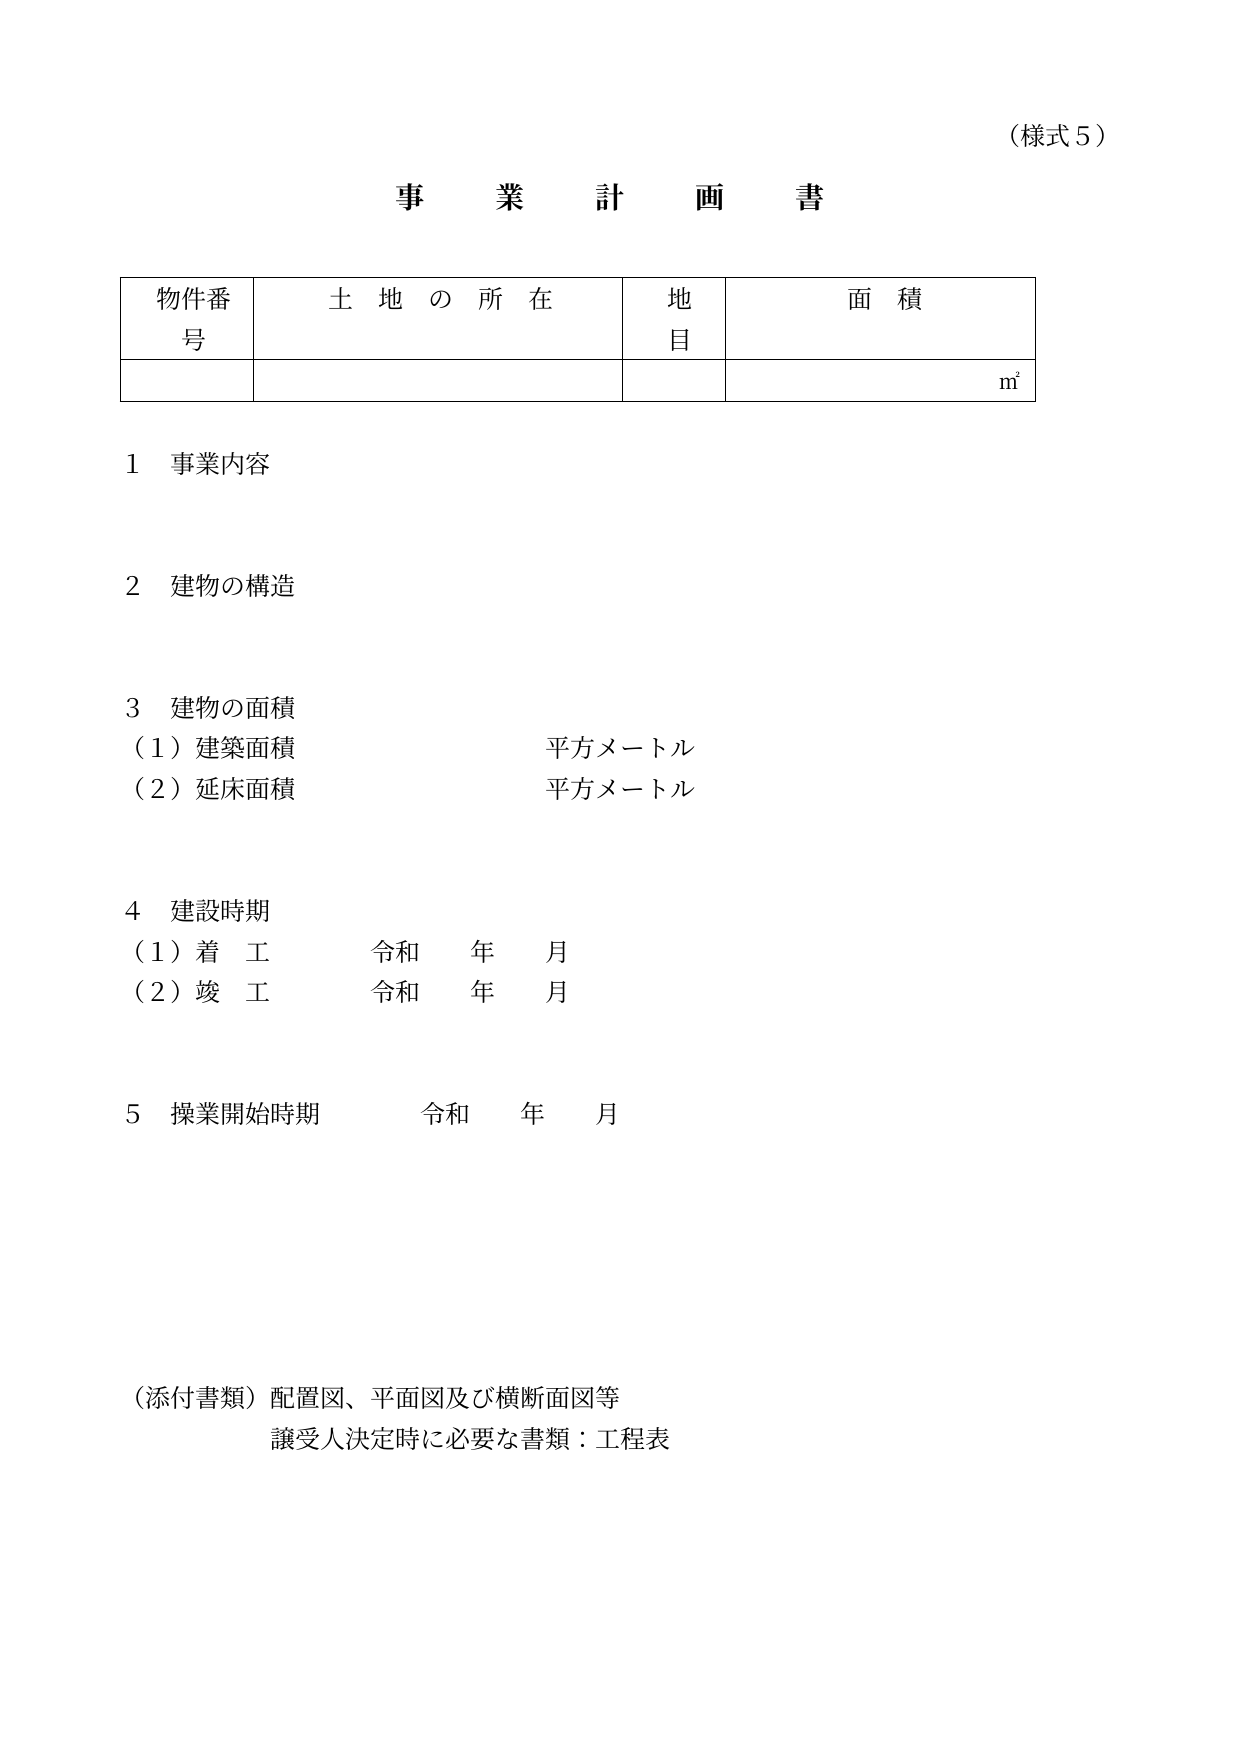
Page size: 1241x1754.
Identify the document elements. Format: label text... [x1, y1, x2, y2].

text （１）建築面積 平方メートル [120, 727, 1120, 767]
table_cell [623, 360, 725, 401]
text （様式５） [120, 114, 1120, 155]
table_header 土 地 の 所 在 [254, 278, 622, 359]
text 譲受人決定時に必要な書類：工程表 [120, 1417, 1020, 1458]
text （１）着 工 令和 年 月 [120, 930, 1120, 971]
table_header 地 目 [623, 278, 725, 359]
text （２）延床面積 平方メートル [120, 767, 1120, 808]
text ５ 操業開始時期 令和 年 月 [120, 1092, 1120, 1133]
table_cell ㎡ [726, 360, 1035, 401]
text 事 業 計 画 書 [120, 155, 1120, 236]
text （添付書類）配置図、平面図及び横断面図等 [120, 1377, 1020, 1417]
text ４ 建設時期 [120, 889, 1120, 930]
table_cell [254, 360, 622, 401]
text １ 事業内容 [120, 442, 1120, 483]
text （２）竣 工 令和 年 月 [120, 971, 1120, 1011]
text ２ 建物の構造 [120, 564, 1120, 605]
table_header 物件番号 [121, 278, 253, 359]
table_cell [121, 360, 253, 401]
table_header 面 積 [726, 278, 1035, 359]
text ３ 建物の面積 [120, 686, 1120, 727]
